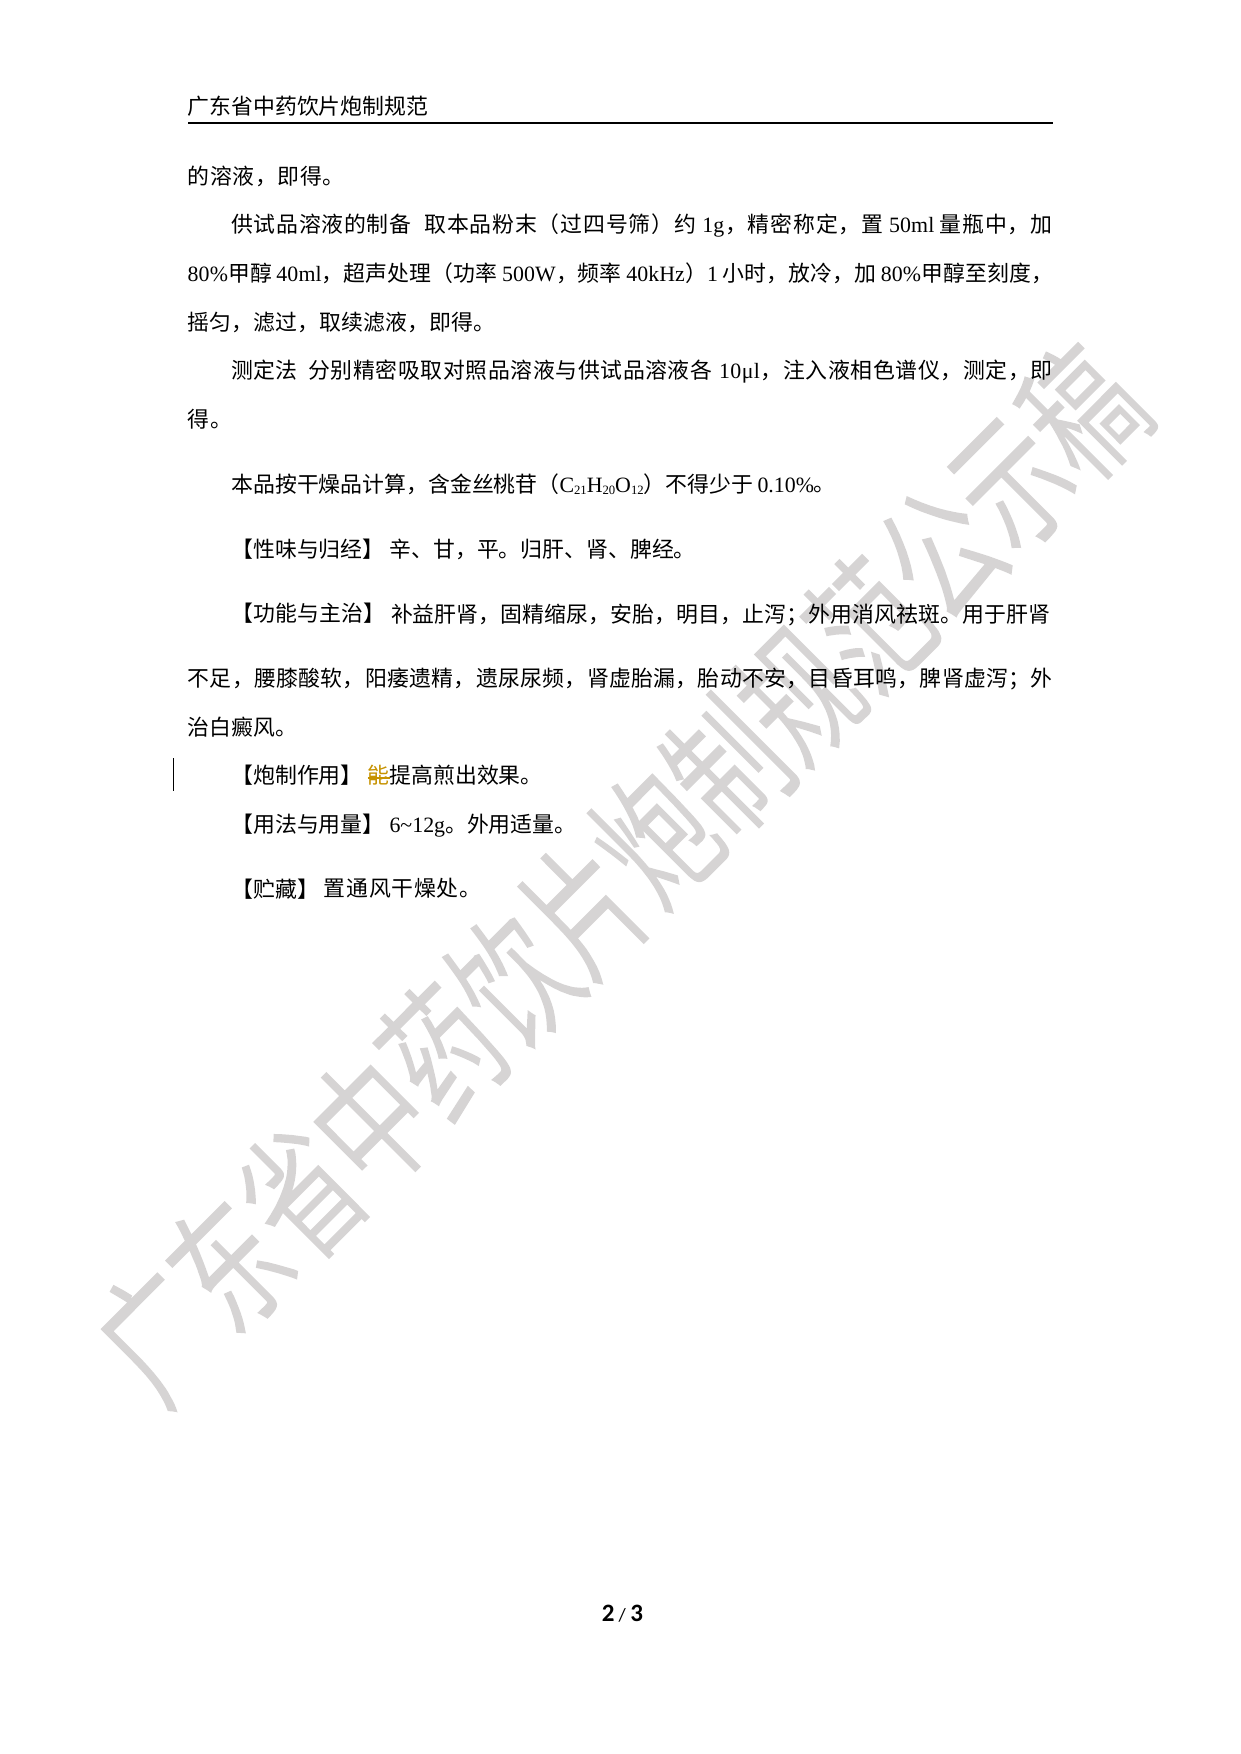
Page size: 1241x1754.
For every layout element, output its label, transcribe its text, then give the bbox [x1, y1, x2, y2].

text 【性味与归经】 辛、甘，平。归肝、肾、脾经。 [187, 531, 1053, 564]
text 本品按干燥品计算，含金丝桃苷（C21H20O12）不得少于0.10%。 [187, 450, 1053, 515]
text 供试品溶液的制备 取本品粉末（过四号筛）约1g，精密称定，置50ml量瓶中，加80%甲醇40ml，超声处理（功率500W，频率40kHz）1小时，放冷，加80%甲醇至刻度，摇匀，滤过，取续滤液，即得。 [187, 207, 1053, 337]
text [187, 158, 1053, 191]
text 【炮制作用】 提高煎出效果。 [187, 758, 1053, 791]
text 测定法 分别精密吸取对照品溶液与供试品溶液各 10μl，注入液相色谱仪，测定，即得。 [187, 353, 1053, 434]
text 【用法与用量】 6~12g。外用适量。 [187, 806, 1053, 839]
text 【功能与主治】 补益肝肾，固精缩尿，安胎，明目，止泻；外用消风祛斑。用于肝肾不足，腰膝酸软，阳痿遗精，遗尿尿频，肾虚胎漏，胎动不安，目昏耳鸣，脾肾虚泻；外治白癜风。 [187, 580, 1053, 742]
text 【贮藏】 置通风干燥处。 [187, 855, 1053, 920]
